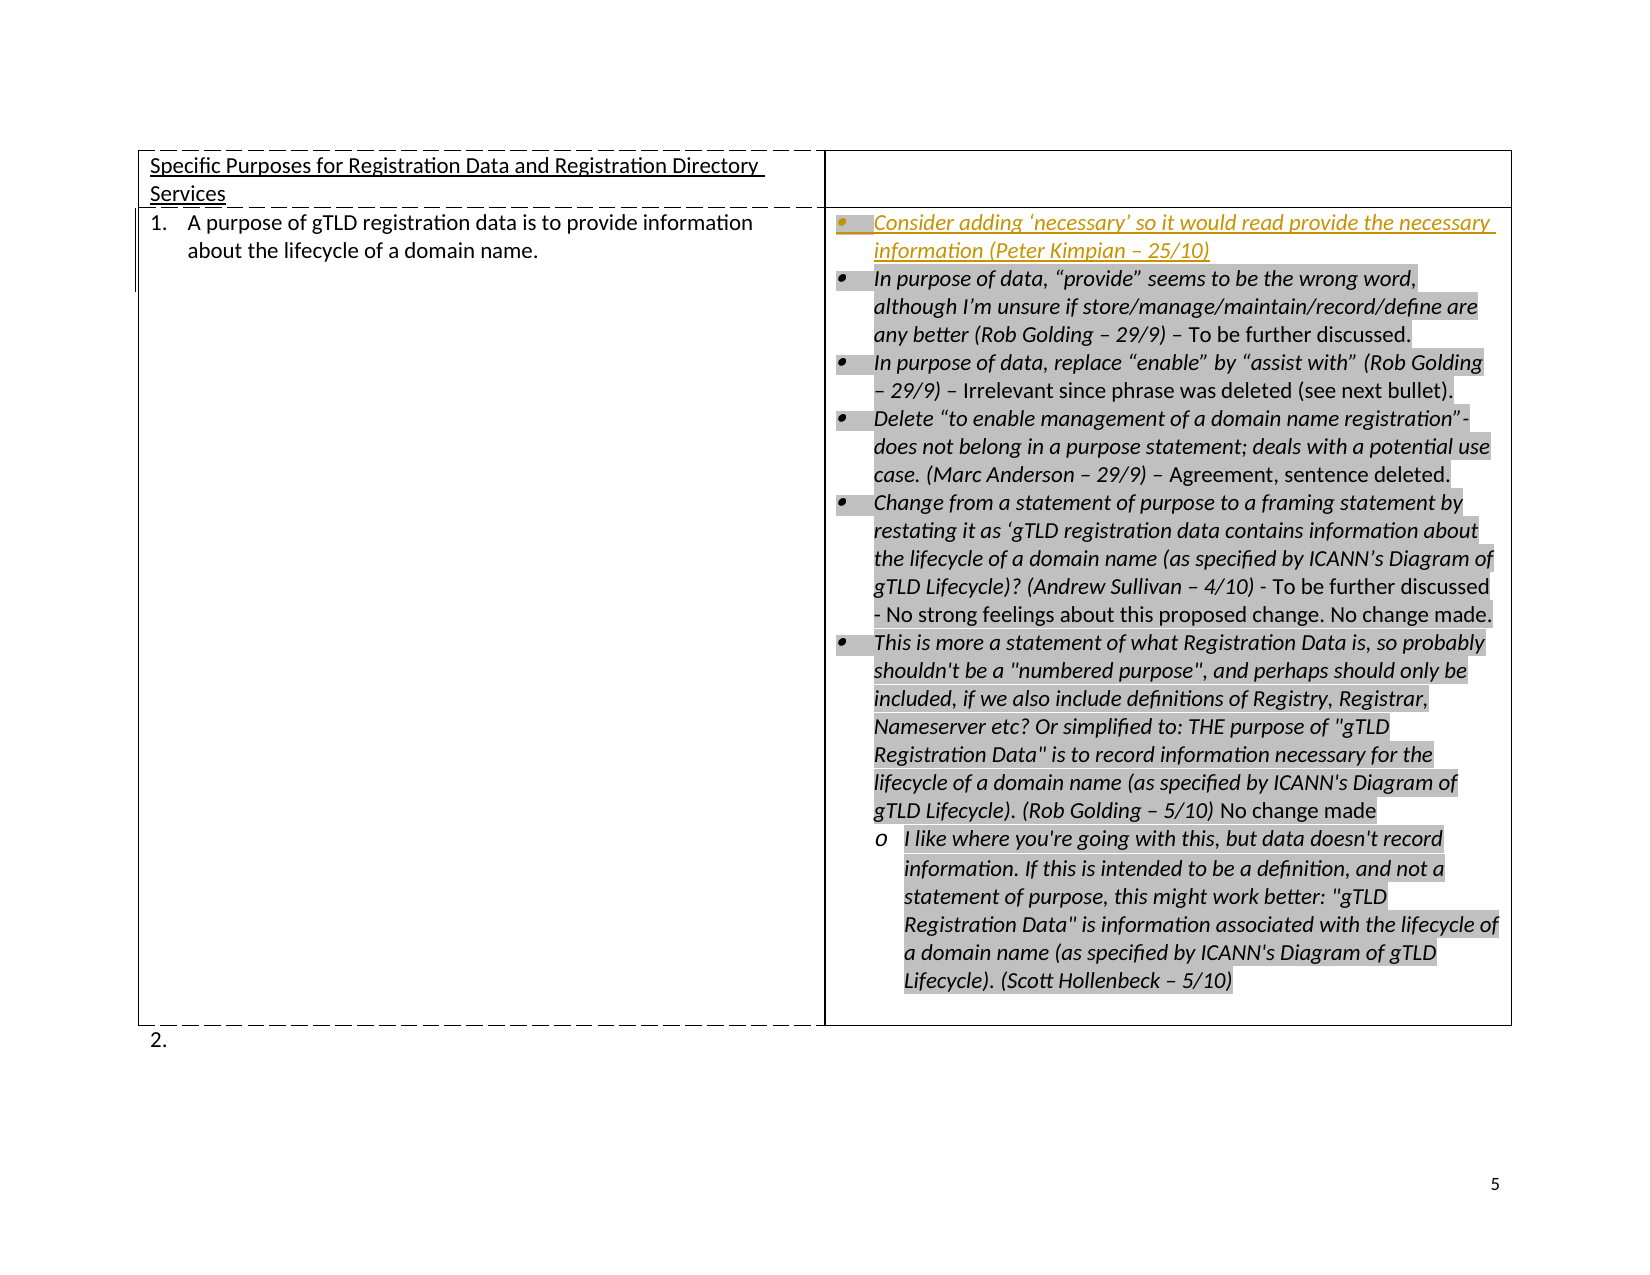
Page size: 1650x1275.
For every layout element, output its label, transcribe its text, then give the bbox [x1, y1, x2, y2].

table_cell A purpose of gTLD registration data is to provide information about the lifecycle of a domain name. [139, 207, 824, 1024]
table_cell Specific Purposes for Registration Data and Registration Directory Services [139, 150, 824, 207]
table_cell [826, 151, 1511, 207]
table_cell In purpose of data, “provide” seems to be the wrong word, although I’m unsure if store/manage/maintain/record/define are any better (Rob Golding – 29/9) – To be further discussed. In purpose of data, replace “enable” by “assist with” (Rob Golding – 29/9) – Irrelevant since phrase was deleted (see next bullet). Delete “to enable management of a domain name registration”- does not belong in a purpose statement; deals with a potential use case. (Marc Anderson – 29/9) – Agreement, sentence deleted. Change from a statement of purpose to a framing statement by restating it as ‘gTLD registration data contains information about the lifecycle of a domain name (as specified by ICANN’s Diagram of gTLD Lifecycle)? (Andrew Sullivan – 4/10) - To be further discussed - No strong feelings about this proposed change. No change made. This is more a statement of what Registration Data is, so probably shouldn't be a "numbered purpose", and perhaps should only be included, if we also include definitions of Registry, Registrar, Nameserver etc? Or simplified to: THE purpose of "gTLD Registration Data" is to record information necessary for the lifecycle of a domain name (as specified by ICANN's Diagram of gTLD Lifecycle). (Rob Golding – 5/10) No change made I like where you're going with this, but data doesn't record information. If this is intended to be a definition, and not a statement of purpose, this might work better: "gTLD Registration Data" is information associated with the lifecycle of a domain name (as specified by ICANN's Diagram of gTLD Lifecycle). (Scott Hollenbeck – 5/10) [826, 208, 1511, 1024]
